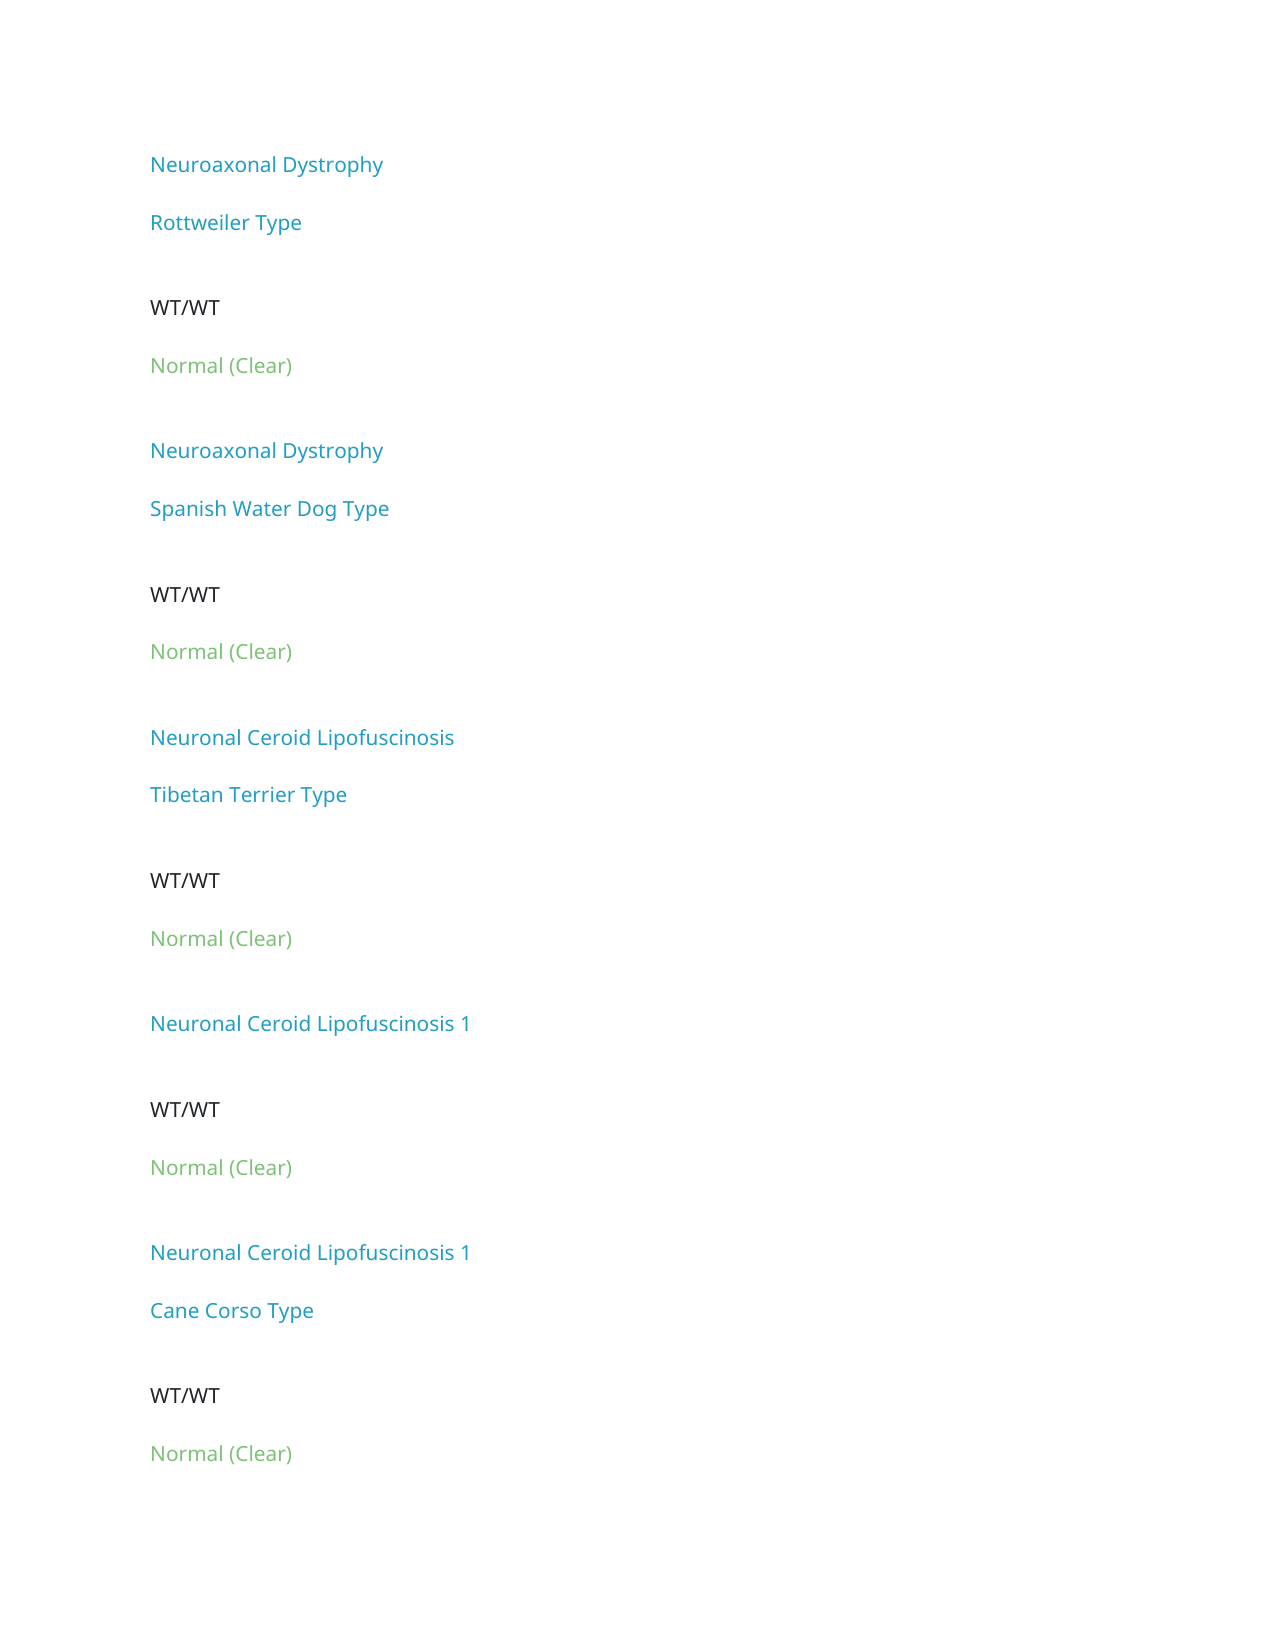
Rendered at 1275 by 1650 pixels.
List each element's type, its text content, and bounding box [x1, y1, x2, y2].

text Normal (Clear) [150, 1439, 1125, 1467]
text WT/WT [150, 1381, 1125, 1410]
text WT/WT [150, 1095, 1125, 1123]
text Rottweiler Type [150, 208, 1125, 236]
text Normal (Clear) [150, 1153, 1125, 1181]
text Neuroaxonal Dystrophy [150, 436, 1125, 465]
text Cane Corso Type [150, 1296, 1125, 1324]
text Neuronal Ceroid Lipofuscinosis 1 [150, 1009, 1125, 1038]
text Neuronal Ceroid Lipofuscinosis [150, 723, 1125, 751]
text WT/WT [150, 293, 1125, 322]
text Neuroaxonal Dystrophy [150, 150, 1125, 178]
text WT/WT [150, 866, 1125, 894]
text Normal (Clear) [150, 351, 1125, 379]
text WT/WT [150, 580, 1125, 608]
text Neuronal Ceroid Lipofuscinosis 1 [150, 1238, 1125, 1267]
text Tibetan Terrier Type [150, 781, 1125, 809]
text Normal (Clear) [150, 924, 1125, 952]
text Normal (Clear) [150, 637, 1125, 666]
text Spanish Water Dog Type [150, 494, 1125, 522]
